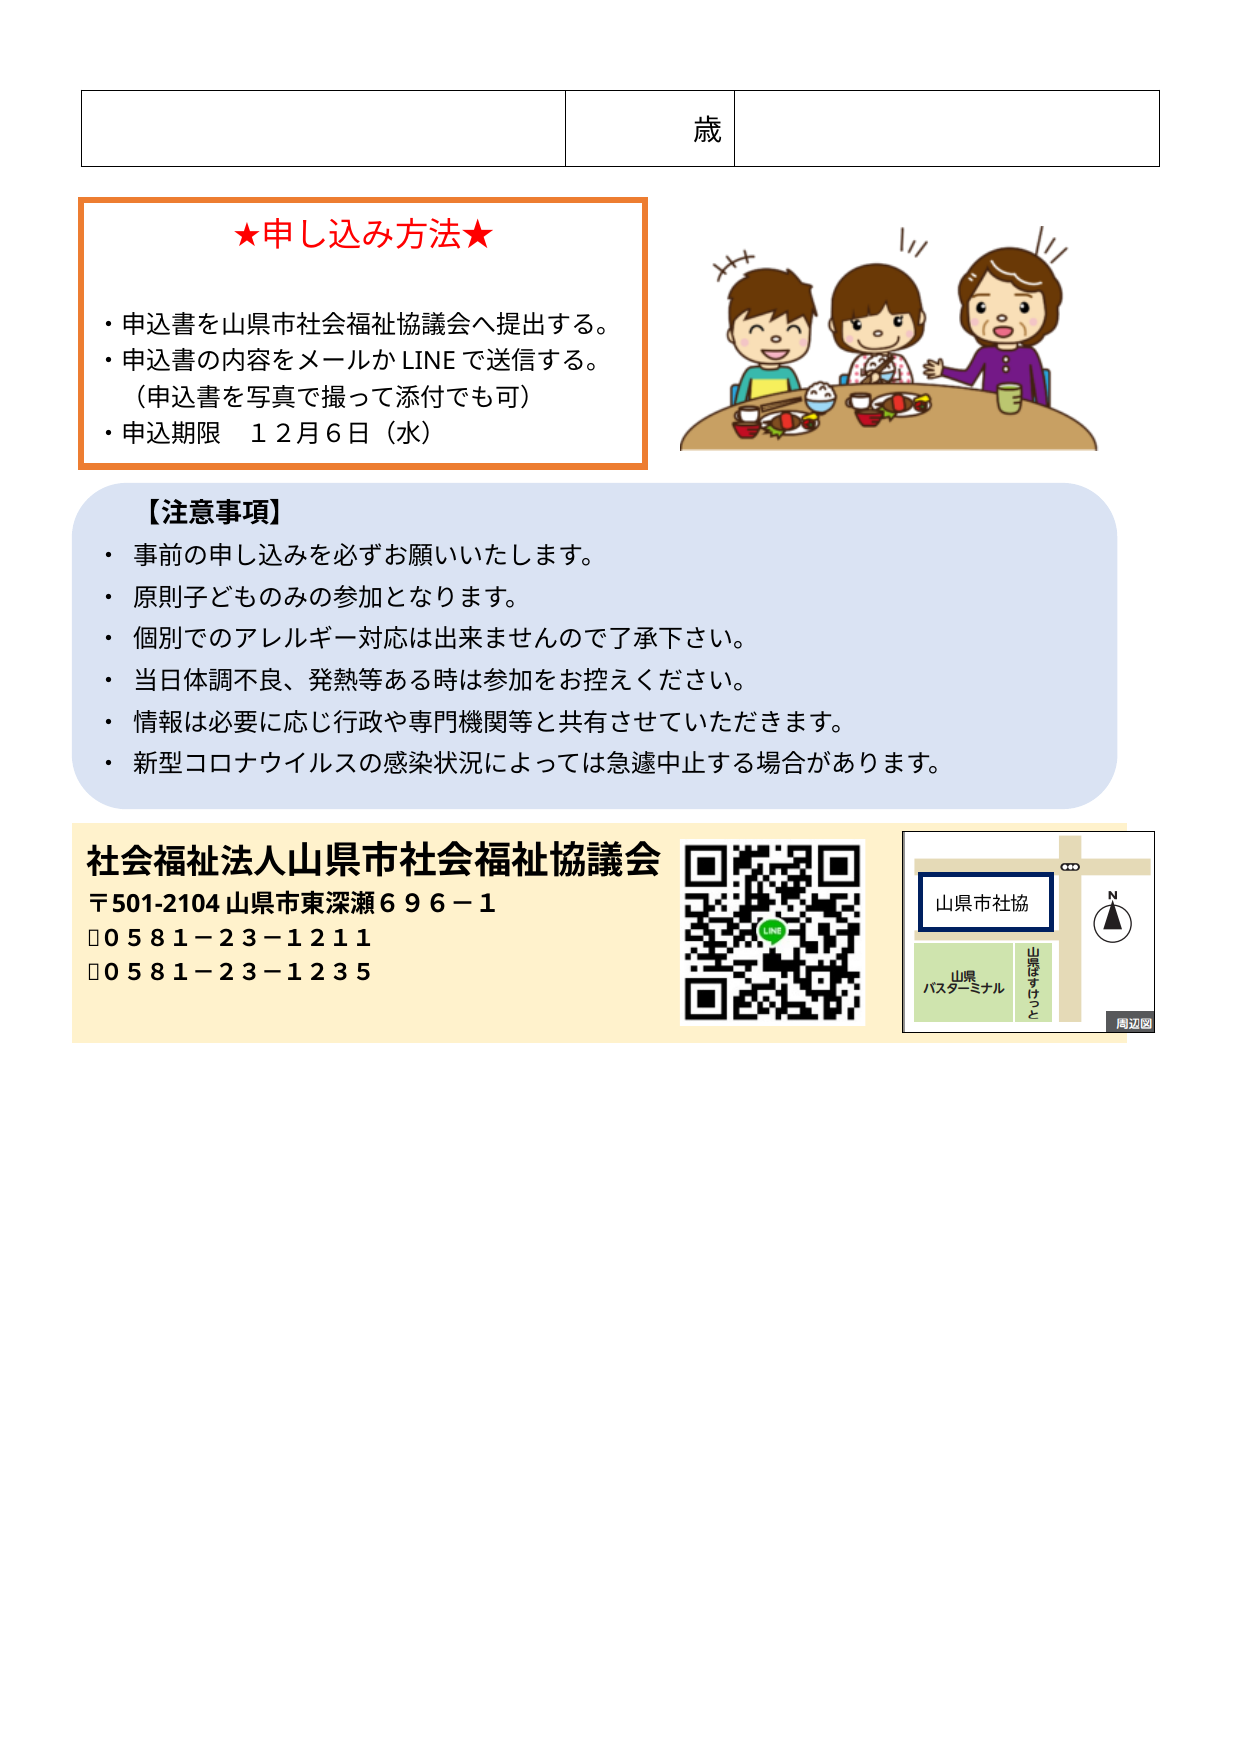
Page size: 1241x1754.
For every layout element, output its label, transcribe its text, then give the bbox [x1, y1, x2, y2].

table_cell [735, 91, 1159, 166]
picture [679, 839, 866, 1026]
table_cell [82, 91, 565, 166]
picture [903, 832, 1154, 1032]
picture [680, 226, 1110, 451]
table_cell 歳 [566, 91, 734, 166]
